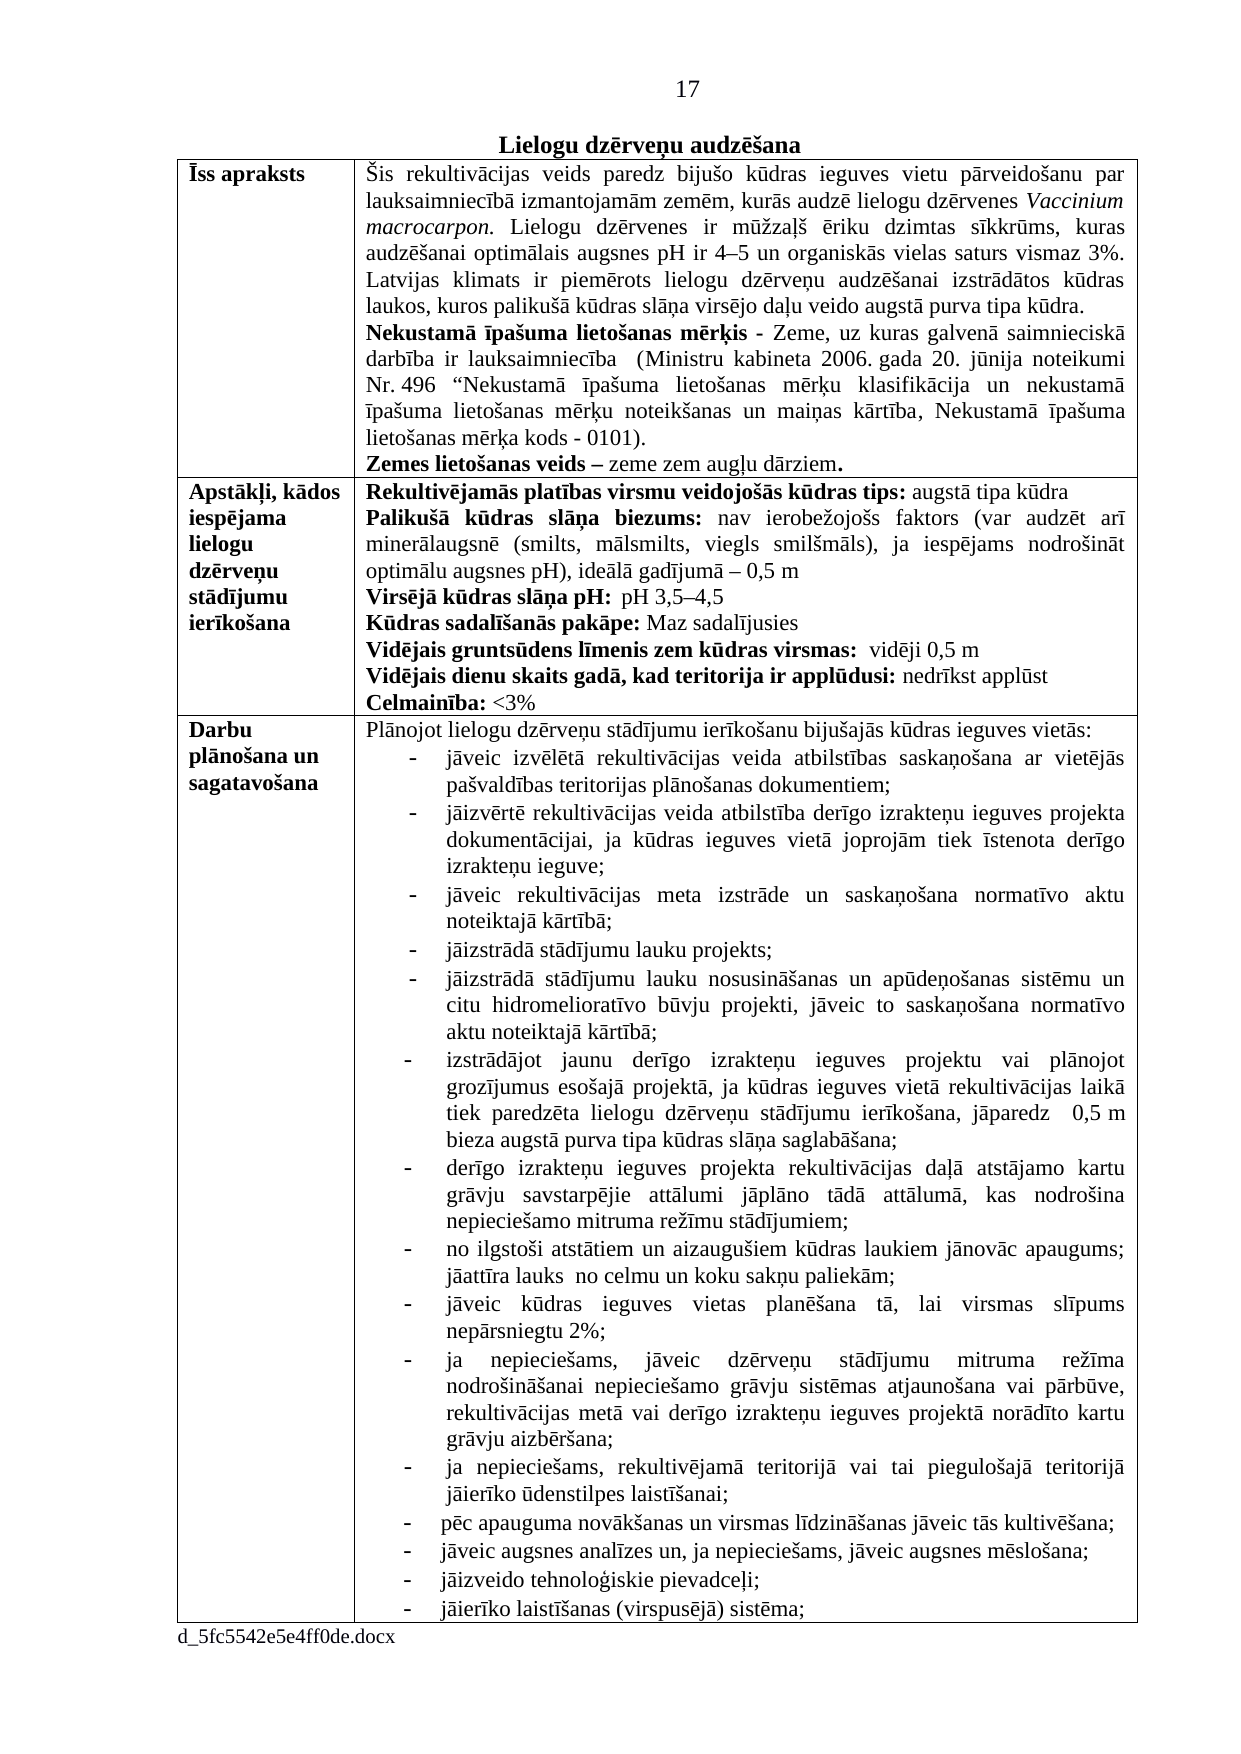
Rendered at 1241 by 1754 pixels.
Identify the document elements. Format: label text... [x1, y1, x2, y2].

table_header Īss apraksts [178, 160, 354, 477]
table_cell Rekultivējamās platības virsmu veidojošās kūdras tips: augstā tipa kūdra Palikušā kūdras slāņa biezums: nav ierobežojošs faktors (var audzēt arī minerālaugsnē (smilts, mālsmilts, viegls smilšmāls), ja iespējams nodrošināt optimālu augsnes pH), ideālā gadījumā – 0,5 m Virsējā kūdras slāņa pH: pH 3,5–4,5 Kūdras sadalīšanās pakāpe: Maz sadalījusies Vidējais gruntsūdens līmenis zem kūdras virsmas: vidēji 0,5 m Vidējais dienu skaits gadā, kad teritorija ir applūdusi: nedrīkst applūst Celmainība: <3% [355, 478, 1137, 715]
text Lielogu dzērveņu audzēšana [177, 131, 1122, 159]
table_cell Apstākļi, kādos iespējama lielogu dzērveņu stādījumu ierīkošana [178, 478, 354, 715]
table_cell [178, 716, 354, 1622]
table_header Šis rekultivācijas veids paredz bijušo kūdras ieguves vietu pārveidošanu par lauksaimniecībā izmantojamām zemēm, kurās audzē lielogu dzērvenes Vaccinium macrocarpon. Lielogu dzērvenes ir mūžzaļš ēriku dzimtas sīkkrūms, kuras audzēšanai optimālais augsnes pH ir 4–5 un organiskās vielas saturs vismaz 3%. Latvijas klimats ir piemērots lielogu dzērveņu audzēšanai izstrādātos kūdras laukos, kuros palikušā kūdras slāņa virsējo daļu veido augstā purva tipa kūdra. Nekustamā īpašuma lietošanas mērķis - Zeme, uz kuras galvenā saimnieciskā darbība ir lauksaimniecība (Ministru kabineta 2006. gada 20. jūnija noteikumi Nr. 496 “Nekustamā īpašuma lietošanas mērķu klasifikācija un nekustamā īpašuma lietošanas mērķu noteikšanas un maiņas kārtība, Nekustamā īpašuma lietošanas mērķa kods - 0101). Zemes lietošanas veids – zeme zem augļu dārziem. [355, 160, 1137, 477]
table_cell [355, 716, 1137, 1622]
